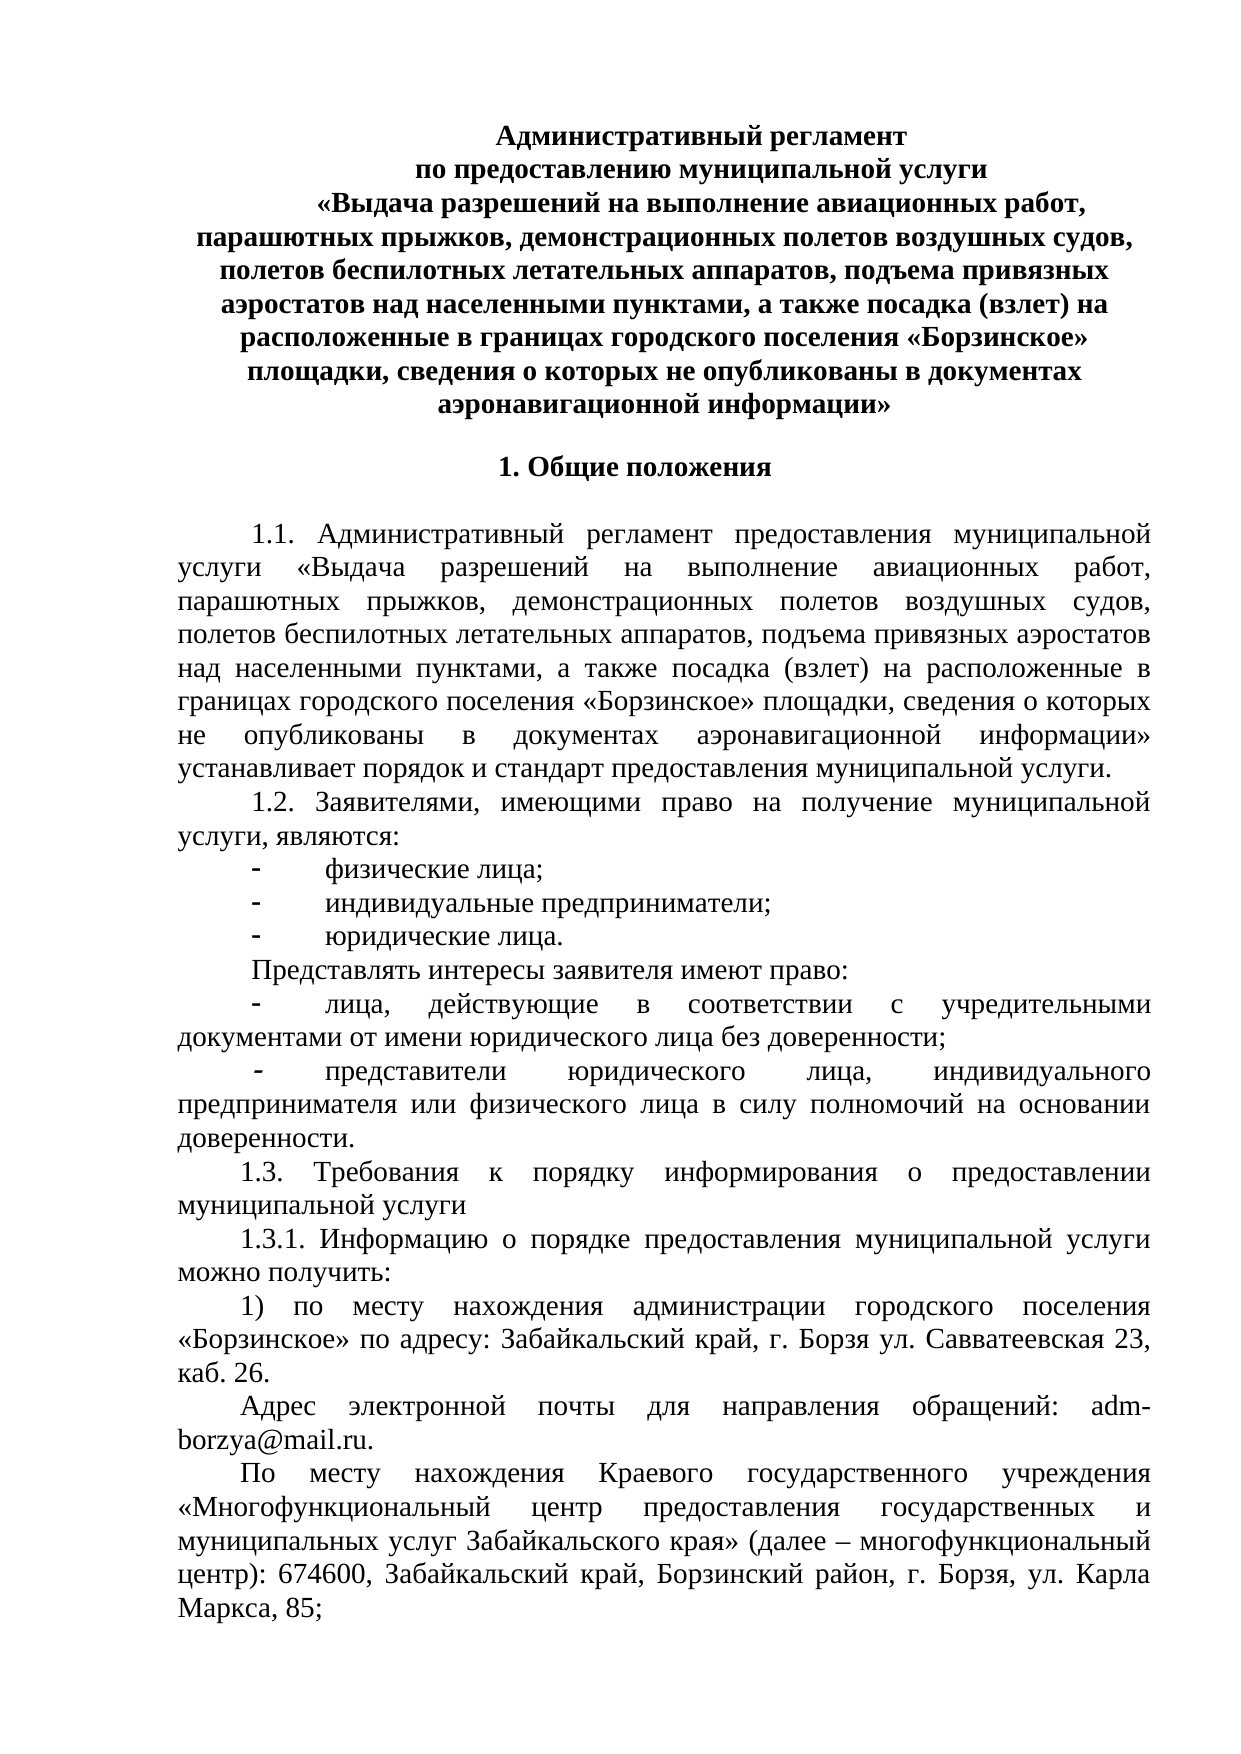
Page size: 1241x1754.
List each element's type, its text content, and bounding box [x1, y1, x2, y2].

text 1.1. Административный регламент предоставления муниципальной услуги «Выдача разрешений на выполнение авиационных работ, парашютных прыжков, демонстрационных полетов воздушных судов, полетов беспилотных летательных аппаратов, подъема привязных аэростатов над населенными пунктами, а также посадка (взлет) на расположенные в границах городского поселения «Борзинское» площадки, сведения о которых не опубликованы в документах аэронавигационной информации» устанавливает порядок и стандарт предоставления муниципальной услуги. [177, 516, 1152, 784]
list физические лица; [177, 851, 1152, 885]
text 1) по месту нахождения администрации городского поселения «Борзинское» по адресу: Забайкальский край, г. Борзя ул. Савватеевская 23, каб. 26. [177, 1288, 1152, 1388]
text Представлять интересы заявителя имеют право: [177, 952, 1152, 986]
list юридические лица. [177, 918, 1152, 952]
text «Выдача разрешений на выполнение авиационных работ, парашютных прыжков, демонстрационных полетов воздушных судов, полетов беспилотных летательных аппаратов, подъема привязных аэростатов над населенными пунктами, а также посадка (взлет) на расположенные в границах городского поселения «Борзинское» площадки, сведения о которых не опубликованы в документах аэронавигационной информации» [177, 185, 1152, 420]
text Адрес электронной почты для направления обращений: adm-borzya@mail.ru. [177, 1388, 1152, 1456]
list представители юридического лица, индивидуального предпринимателя или физического лица в силу полномочий на основании доверенности. [177, 1053, 1152, 1154]
text по предоставлению муниципальной услуги [177, 152, 1152, 185]
text 1.2. Заявителями, имеющими право на получение муниципальной услуги, являются: [177, 784, 1152, 851]
text 1. Общие положения [118, 449, 1152, 482]
list индивидуальные предприниматели; [177, 885, 1152, 918]
text 1.3.1. Информацию о порядке предоставления муниципальной услуги можно получить: [177, 1221, 1152, 1288]
text По месту нахождения Краевого государственного учреждения «Многофункциональный центр предоставления государственных и муниципальных услуг Забайкальского края» (далее – многофункциональный центр): 674600, Забайкальский край, Борзинский район, г. Борзя, ул. Карла Маркса, 85; [177, 1456, 1152, 1623]
text 1.3. Требования к порядку информирования о предоставлении муниципальной услуги [177, 1154, 1152, 1221]
text Административный регламент [177, 118, 1152, 152]
list лица, действующие в соответствии с учредительными документами от имени юридического лица без доверенности; [177, 986, 1152, 1053]
